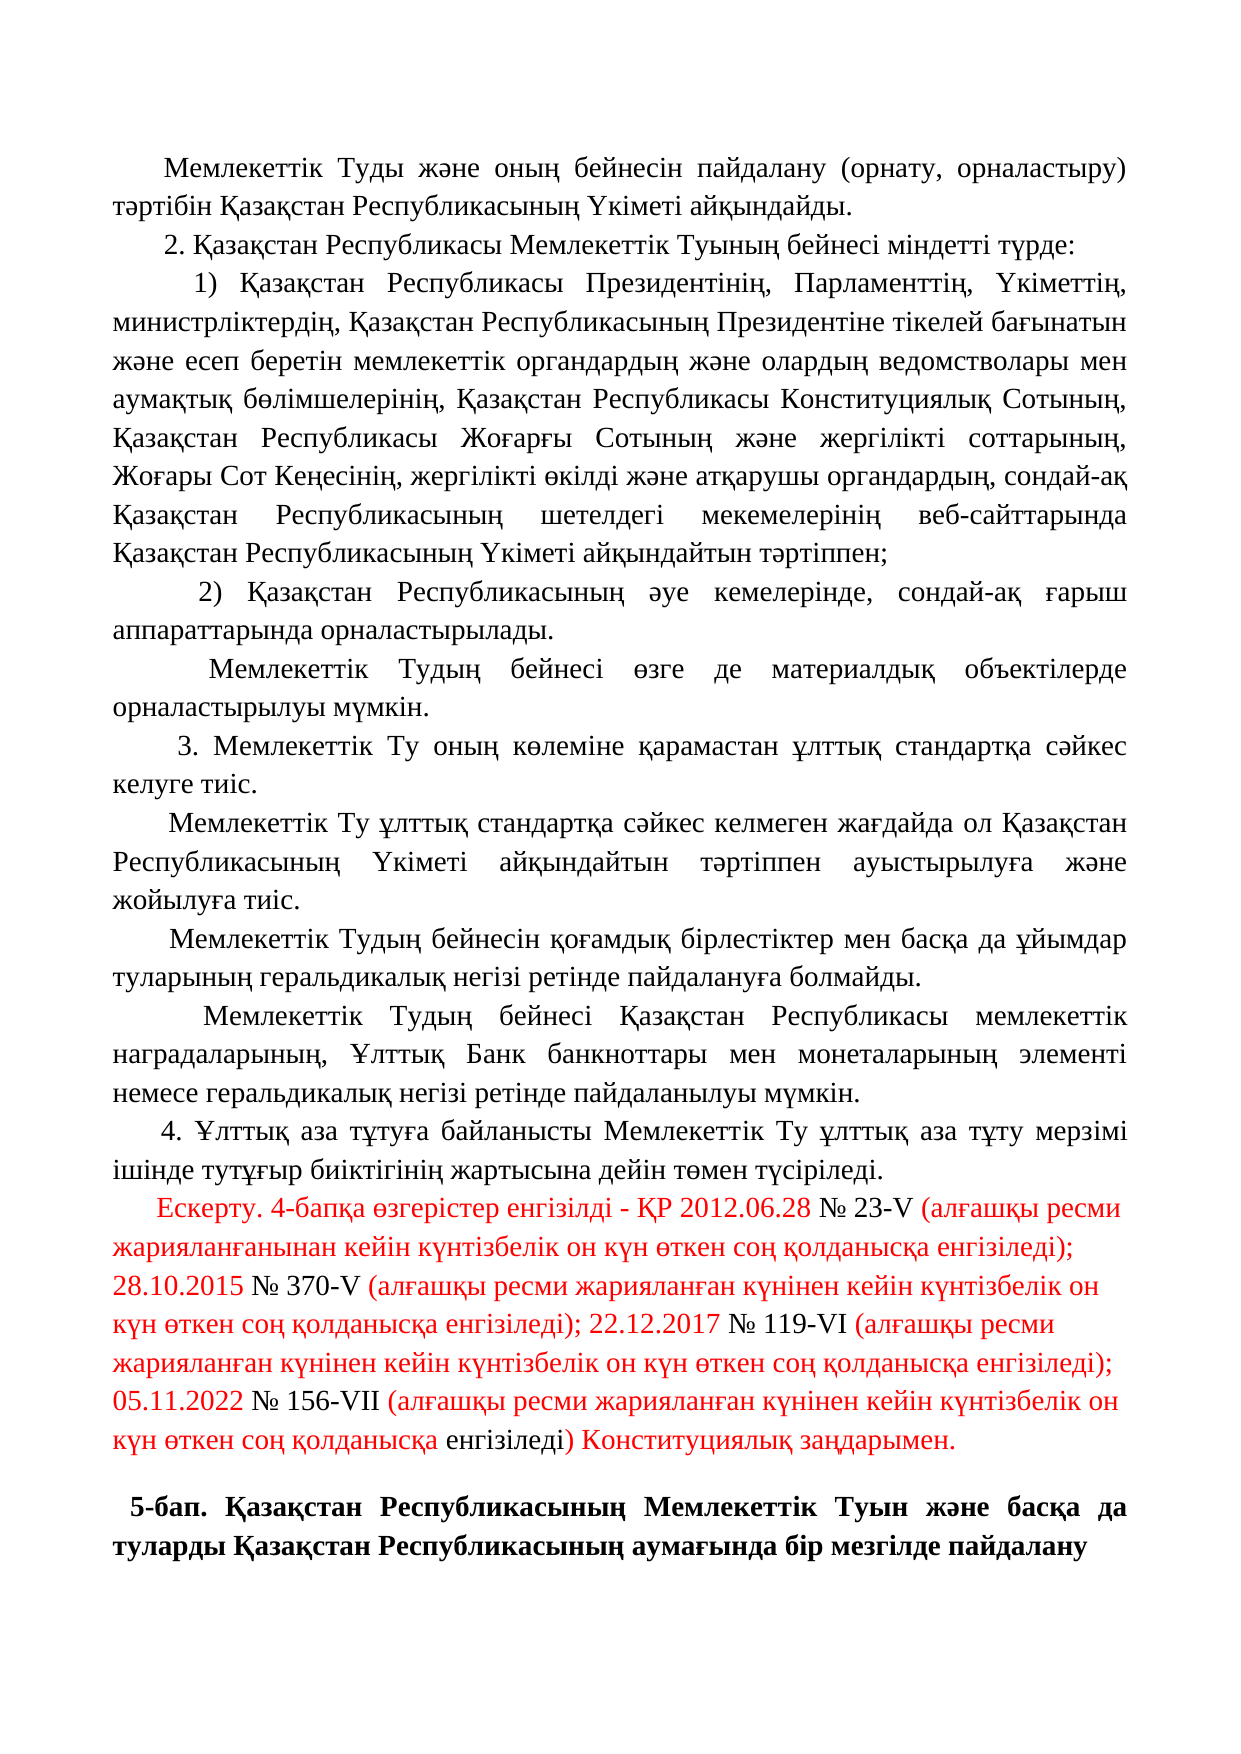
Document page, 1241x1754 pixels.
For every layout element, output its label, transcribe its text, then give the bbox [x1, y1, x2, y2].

text Мемлекеттiк Тудың бейнесi өзге де материалдық объектілерде орналастырылуы мүмкін. [112, 651, 1128, 723]
text 2) Қазақстан Республикасының әуе кемелерінде, сондай-ақ ғарыш аппараттарында орналастырылады. [112, 574, 1128, 646]
text Мемлекеттiк Ту ұлттық стандартқа сәйкес келмеген жағдайда ол Қазақстан Республикасының Үкіметі айқындайтын тәртіппен ауыстырылуға және жойылуға тиіс. [112, 805, 1128, 916]
text 5-бап. Қазақстан Республикасының Мемлекеттiк Туын және басқа да туларды Қазақстан Республикасының аумағында бір мезгілде пайдалану [112, 1489, 1128, 1562]
text 4. Ұлттық аза тұтуға байланысты Мемлекеттiк Ту ұлттық аза тұту мерзiмi ішінде тутұғыр биiктiгiнiң жартысына дейiн төмен түсiрiледi. [112, 1113, 1128, 1186]
text Мемлекеттік Туды және оның бейнесін пайдалану (орнату, орналастыру) тәртібін Қазақстан Республикасының Үкіметі айқындайды. [112, 150, 1128, 222]
text Мемлекеттiк Тудың бейнесi Қазақстан Республикасы мемлекеттік наградаларының, Ұлттық Банк банкноттары мен монеталарының элементі немесе геральдикалық негізі ретінде пайдаланылуы мүмкін. [112, 998, 1128, 1108]
text 2. Қазақстан Республикасы Мемлекеттiк Туының бейнесi міндетті түрде: [112, 227, 1128, 261]
text Мемлекеттiк Тудың бейнесiн қоғамдық бірлестіктер мен басқа да ұйымдар туларының геральдикалық негізі ретінде пайдалануға болмайды. [112, 921, 1128, 993]
text Ескерту. 4-бапқа өзгерістер енгізілді - ҚР 2012.06.28 № 23-V (алғашқы ресми жарияланғанынан кейiн күнтiзбелiк он күн өткен соң қолданысқа енгiзiледi); 28.10.2015 № 370-V (алғашқы ресми жарияланған күнінен кейін күнтізбелік он күн өткен соң қолданысқа енгізіледі); 22.12.2017 № 119-VI (алғашқы ресми жарияланған күнінен кейін күнтізбелік он күн өткен соң қолданысқа енгізіледі); 05.11.2022 № 156-VII (алғашқы ресми жарияланған күнінен кейін күнтізбелік он күн өткен соң қолданысқа енгізіледі) Конституциялық заңдарымен. [112, 1191, 1128, 1486]
text 3. Мемлекеттiк Ту оның көлемiне қарамастан ұлттық стандартқа сәйкес келуге тиiс. [112, 728, 1128, 800]
text 1) Қазақстан Республикасы Президентінің, Парламенттің, Үкіметтің, министрліктердің, Қазақстан Республикасының Президентіне тікелей бағынатын және есеп беретiн мемлекеттiк органдардың және олардың ведомстволары мен аумақтық бөлімшелерінің, Қазақстан Республикасы Конституциялық Сотының, Қазақстан Республикасы Жоғарғы Сотының және жергілікті соттарының, Жоғары Сот Кеңесінің, жергiлiктi өкілді және атқарушы органдардың, сондай-ақ Қазақстан Республикасының шетелдегі мекемелерінің веб-сайттарында Қазақстан Республикасының Үкіметі айқындайтын тәртіппен; [112, 266, 1128, 569]
